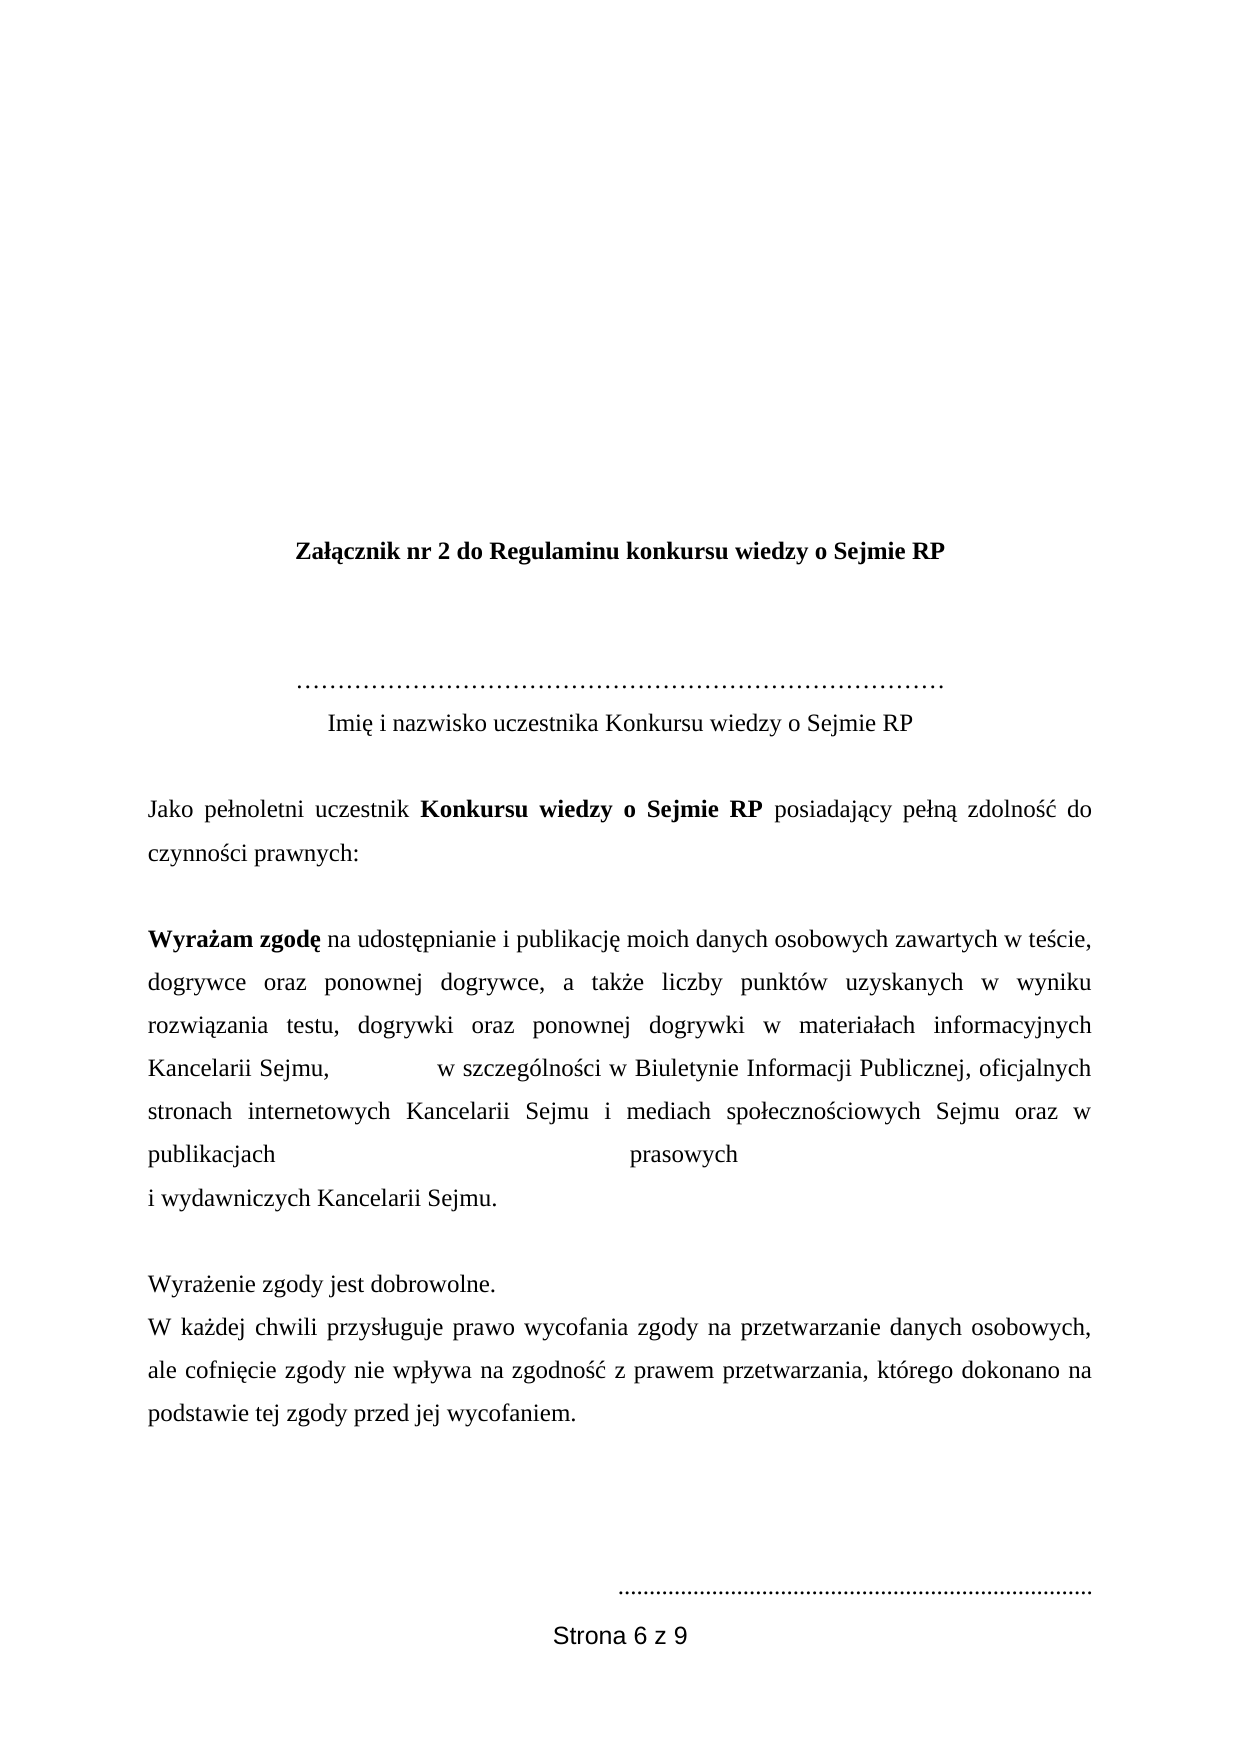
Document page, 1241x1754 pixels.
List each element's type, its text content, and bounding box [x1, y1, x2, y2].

text Wyrażenie zgody jest dobrowolne. [148, 1269, 1093, 1298]
text Imię i nazwisko uczestnika Konkursu wiedzy o Sejmie RP [148, 708, 1093, 737]
text ............................................................................ [148, 1571, 1093, 1599]
text W każdej chwili przysługuje prawo wycofania zgody na przetwarzanie danych osobowych, ale cofnięcie zgody nie wpływa na zgodność z prawem przetwarzania, którego dokonano na podstawie tej zgody przed jej wycofaniem. [148, 1312, 1093, 1427]
text Załącznik nr 2 do Regulaminu konkursu wiedzy o Sejmie RP [148, 536, 1093, 564]
text Wyrażam zgodę na udostępnianie i publikację moich danych osobowych zawartych w teście, dogrywce oraz ponownej dogrywce, a także liczby punktów uzyskanych w wyniku rozwiązania testu, dogrywki oraz ponownej dogrywki w materiałach informacyjnych Kancelarii Sejmu, w szczególności w Biuletynie Informacji Publicznej, oficjalnych stronach internetowych Kancelarii Sejmu i mediach społecznościowych Sejmu oraz w publikacjach prasowych i wydawniczych Kancelarii Sejmu. [148, 924, 1093, 1211]
text …………………………………………………………………… [148, 665, 1093, 694]
text Jako pełnoletni uczestnik Konkursu wiedzy o Sejmie RP posiadający pełną zdolność do czynności prawnych: [148, 794, 1093, 866]
